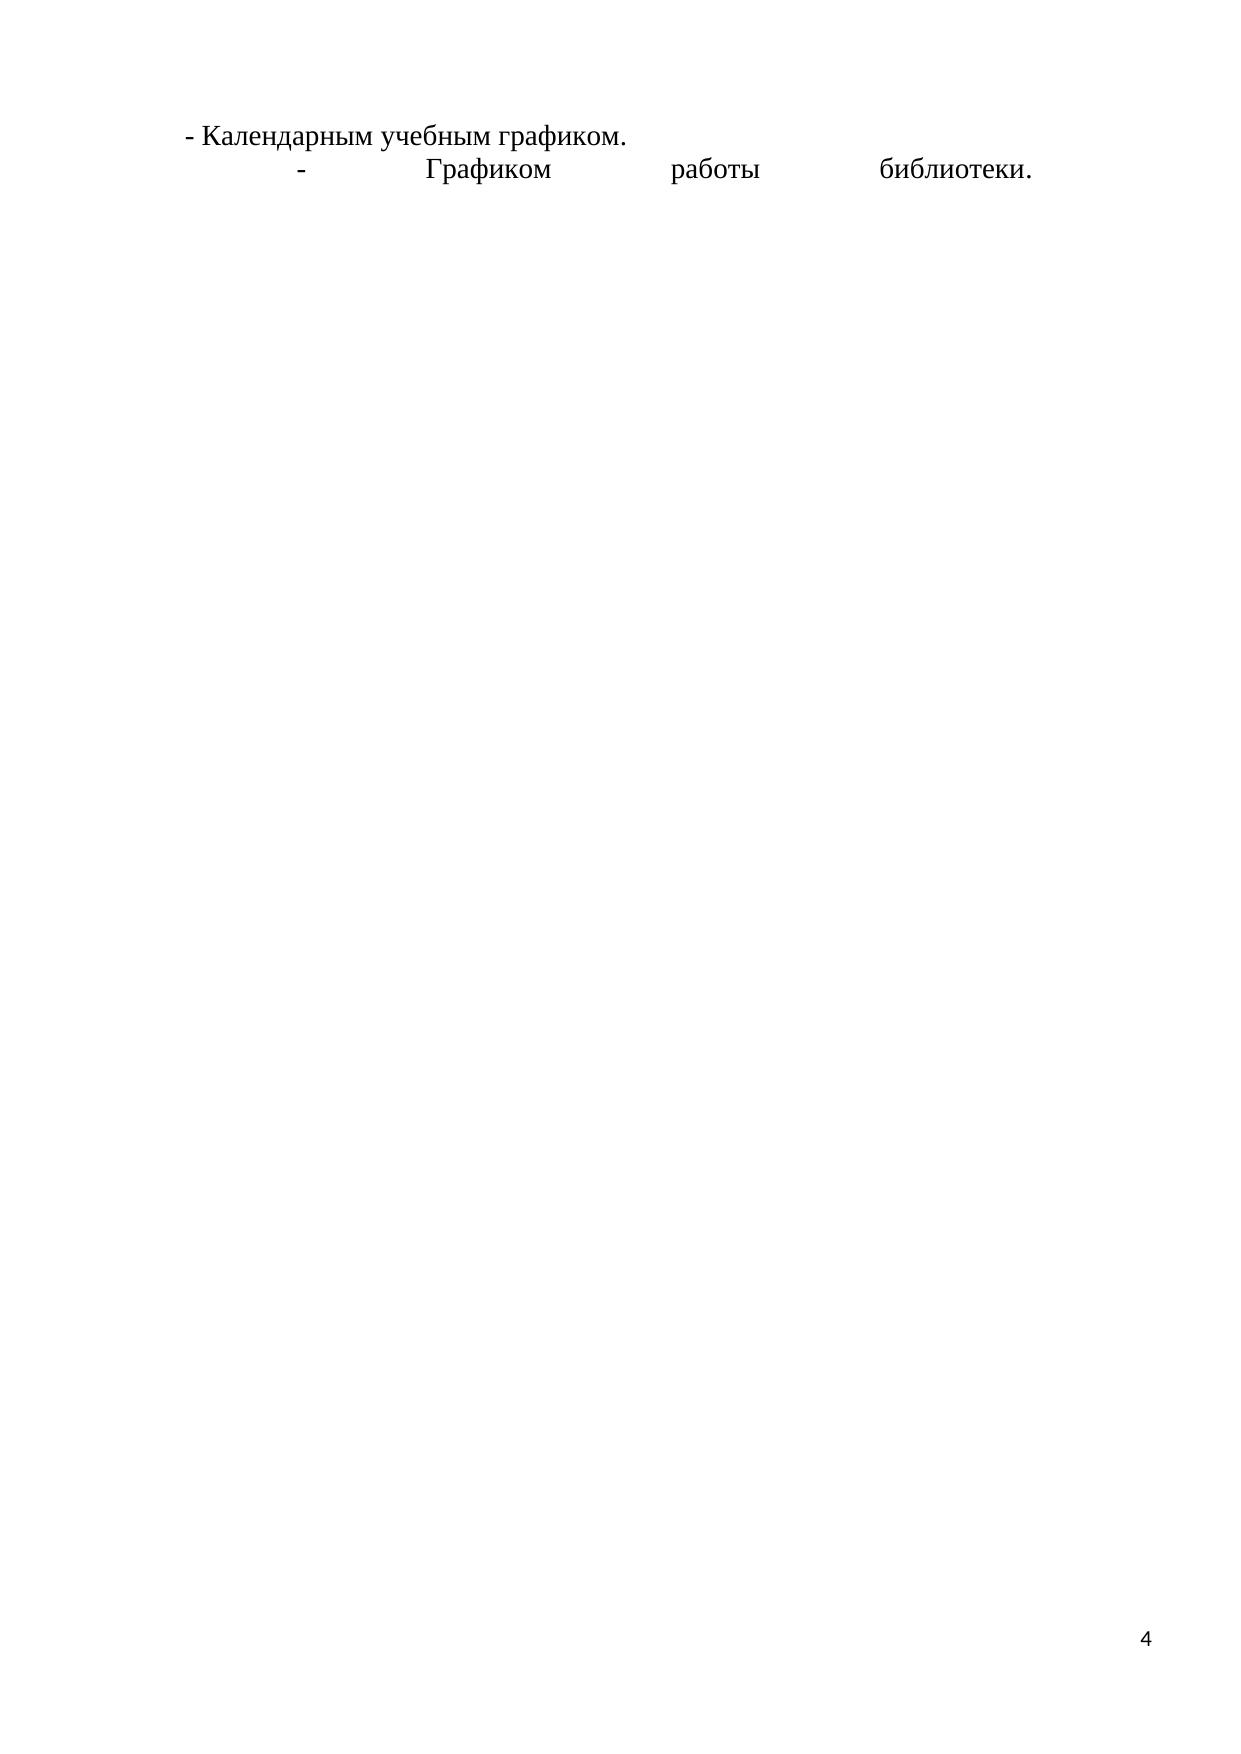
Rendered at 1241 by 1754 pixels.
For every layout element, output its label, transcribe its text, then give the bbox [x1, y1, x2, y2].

text - Графиком работы библиотеки. [177, 152, 1152, 213]
text - Календарным учебным графиком. [177, 118, 1152, 152]
